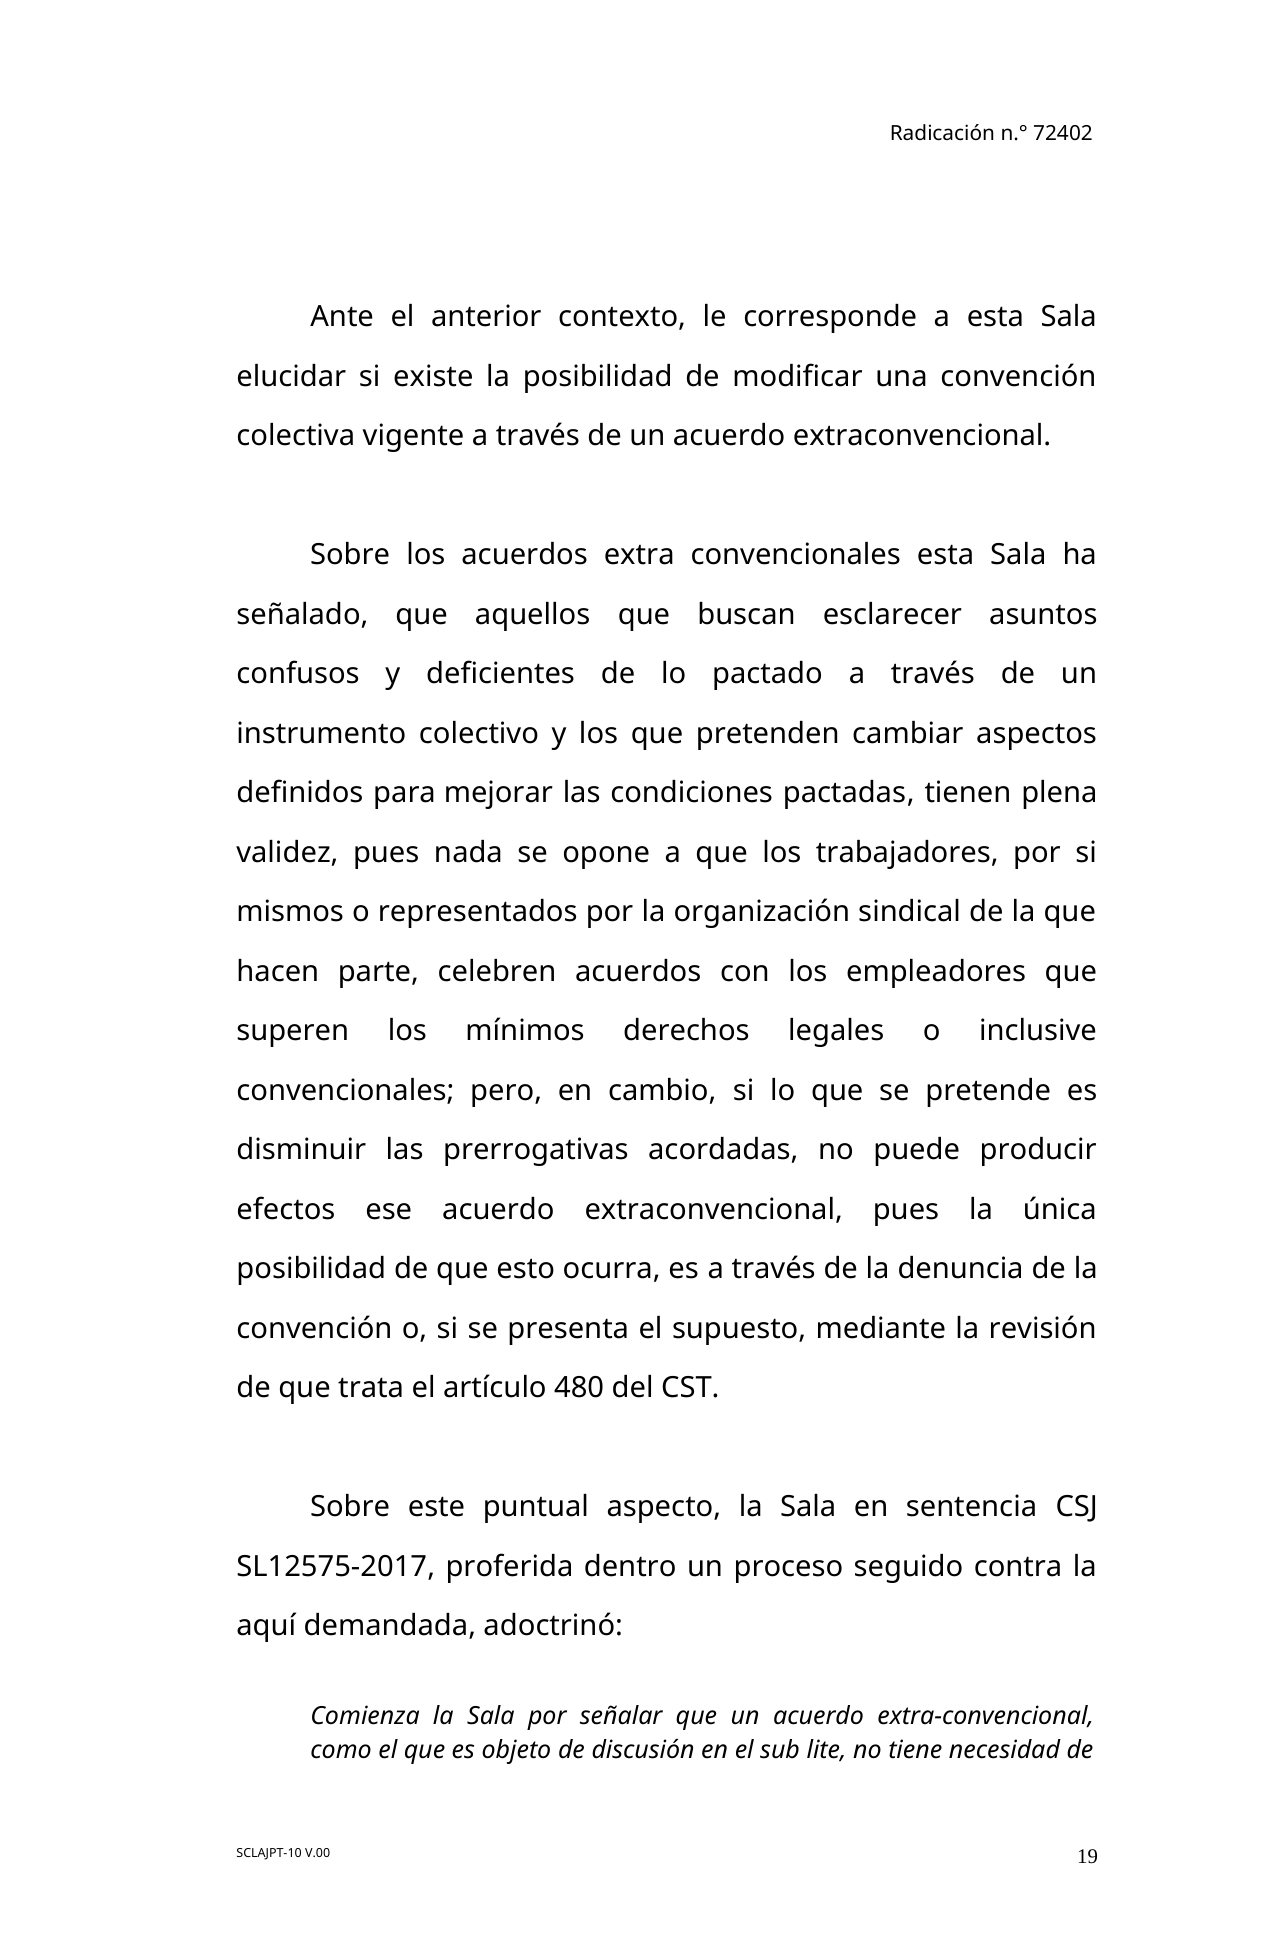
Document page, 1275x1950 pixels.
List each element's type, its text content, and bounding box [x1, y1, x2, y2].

text Sobre los acuerdos extra convencionales esta Sala ha señalado, que aquellos que buscan esclarecer asuntos confusos y deficientes de lo pactado a través de un instrumento colectivo y los que pretenden cambiar aspectos definidos para mejorar las condiciones pactadas, tienen plena validez, pues nada se opone a que los trabajadores, por si mismos o representados por la organización sindical de la que hacen parte, celebren acuerdos con los empleadores que superen los mínimos derechos legales o inclusive convencionales; pero, en cambio, si lo que se pretende es disminuir las prerrogativas acordadas, no puede producir efectos ese acuerdo extraconvencional, pues la única posibilidad de que esto ocurra, es a través de la denuncia de la convención o, si se presenta el supuesto, mediante la revisión de que trata el artículo 480 del CST. [236, 534, 1098, 1406]
text Ante el anterior contexto, le corresponde a esta Sala elucidar si existe la posibilidad de modificar una convención colectiva vigente a través de un acuerdo extraconvencional. [236, 296, 1098, 454]
text Sobre este puntual aspecto, la Sala en sentencia CSJ SL12575-2017, proferida dentro un proceso seguido contra la aquí demandada, adoctrinó: [236, 1485, 1098, 1644]
